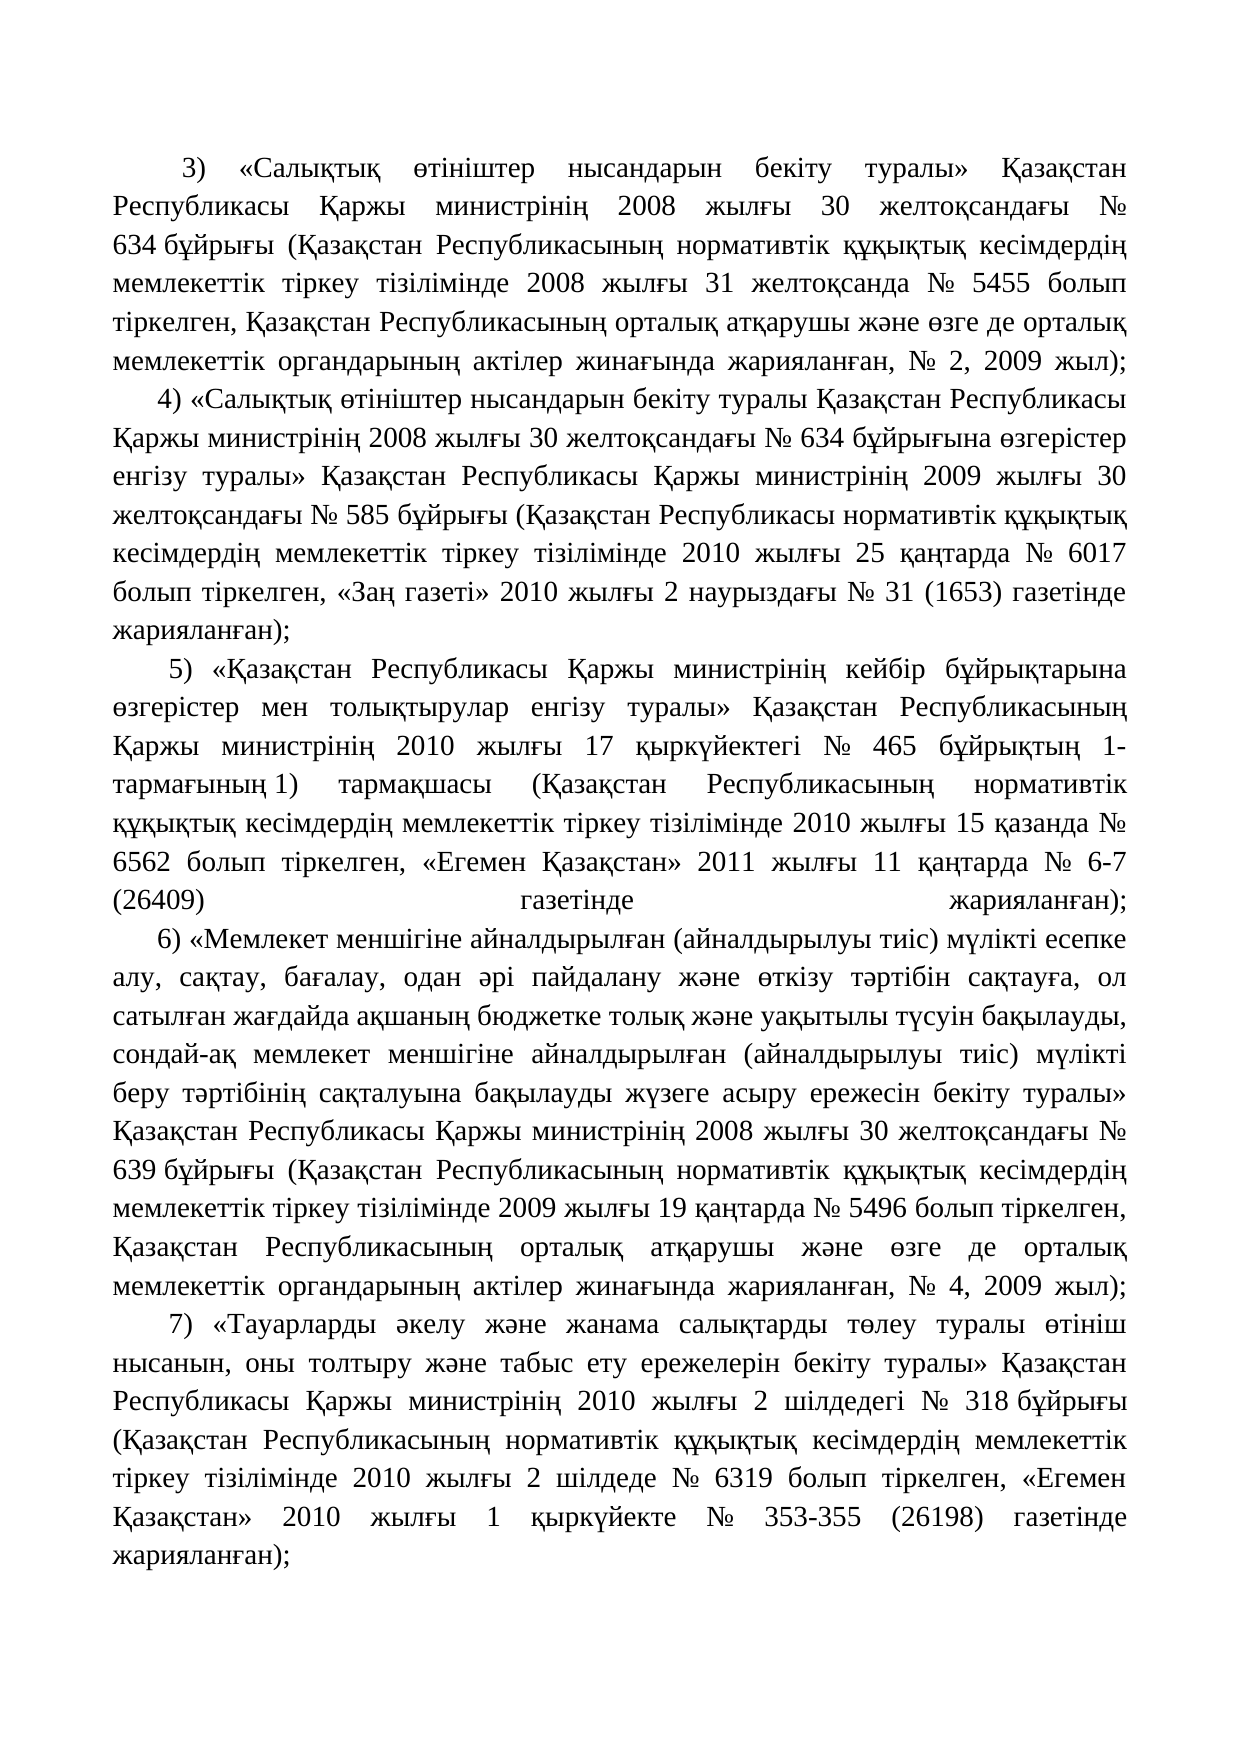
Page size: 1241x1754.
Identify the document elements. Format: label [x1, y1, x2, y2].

text [112, 150, 1128, 1571]
